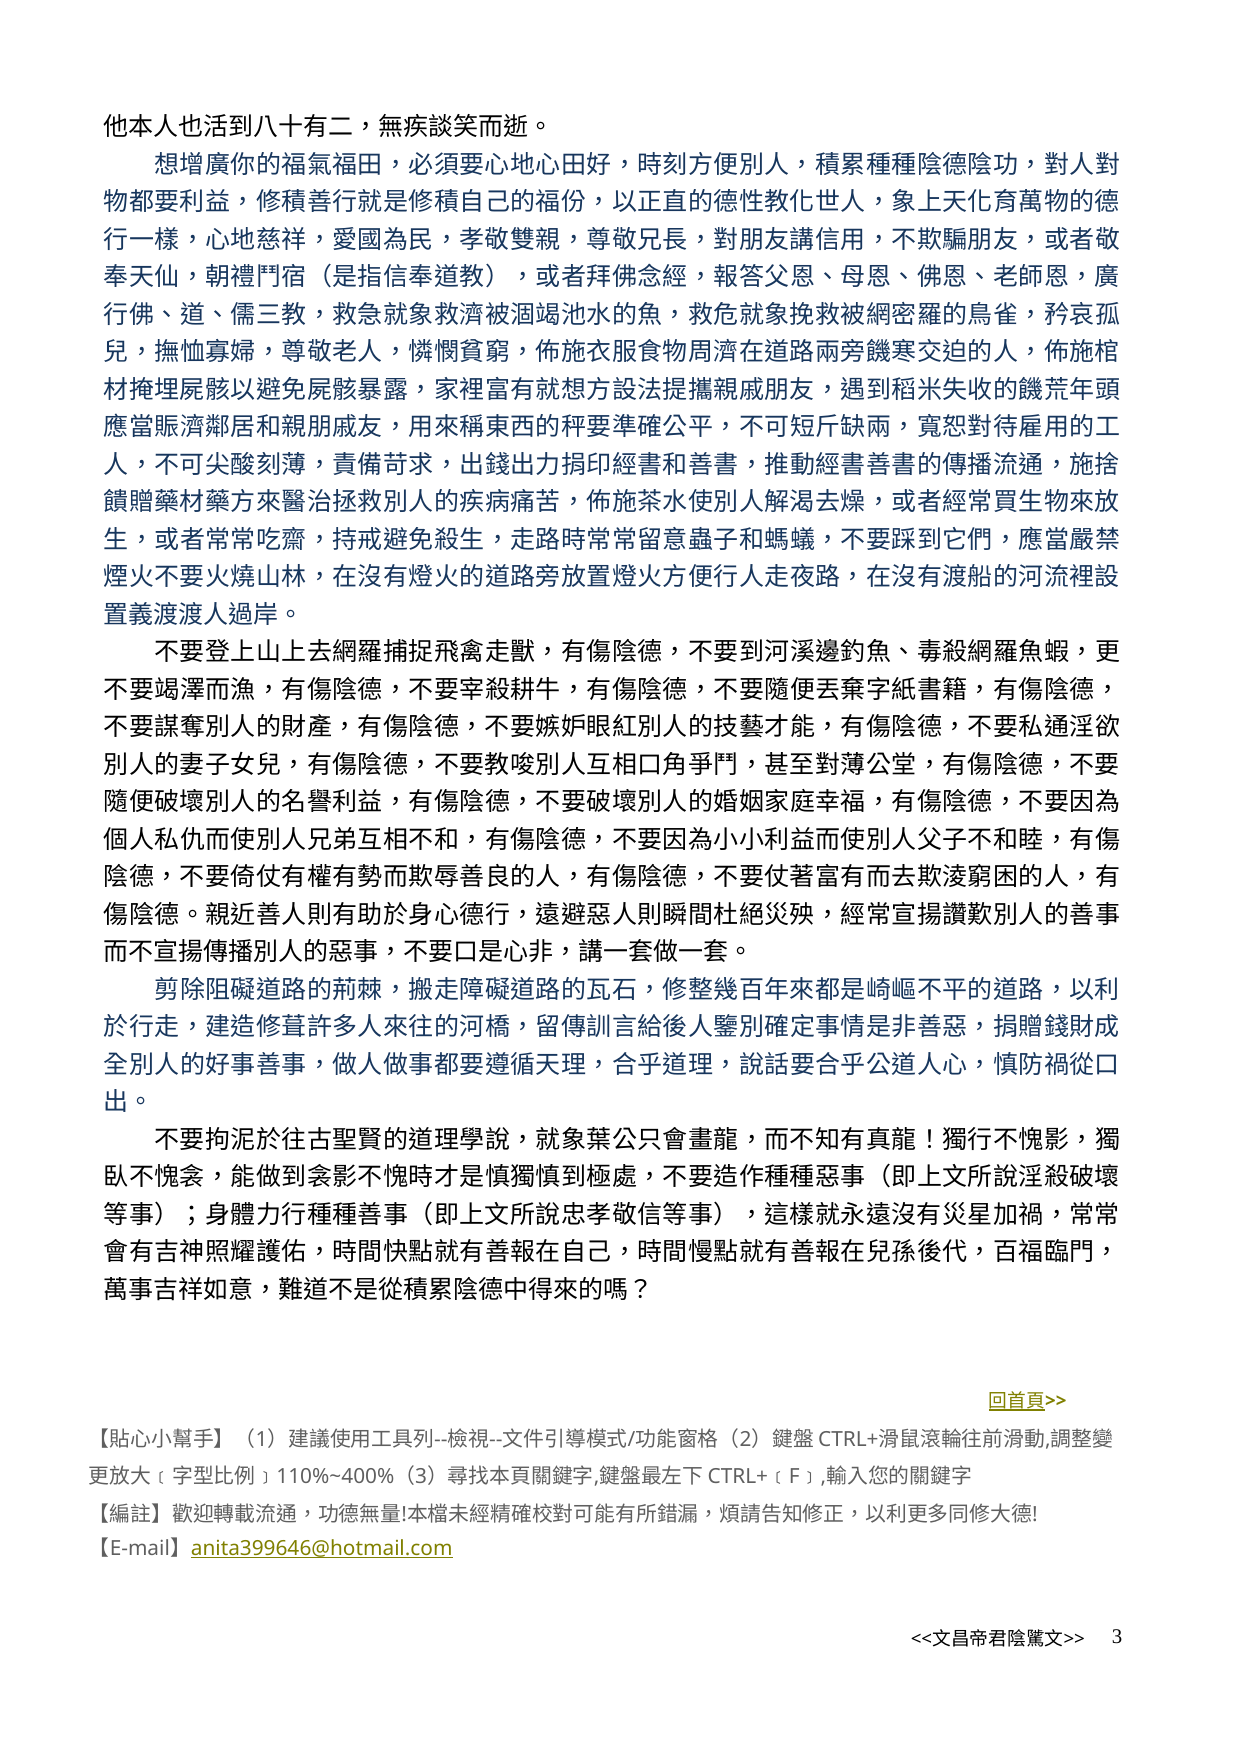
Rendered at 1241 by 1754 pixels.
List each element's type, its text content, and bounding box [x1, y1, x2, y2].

text 【編註】歡迎轉載流通，功德無量!本檔未經精確校對可能有所錯漏，煩請告知修正，以利更多同修大德! [89, 1493, 1122, 1531]
text 回首頁>> [89, 1381, 1122, 1418]
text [103, 106, 1122, 143]
text 想增廣你的福氣福田，必須要心地心田好，時刻方便別人，積累種種陰德陰功，對人對物都要利益，修積善行就是修積自己的福份，以正直的德性教化世人，象上天化育萬物的德行一樣，心地慈祥，愛國為民，孝敬雙親，尊敬兄長，對朋友講信用，不欺騙朋友，或者敬奉天仙，朝禮鬥宿（是指信奉道教），或者拜佛念經，報答父恩、母恩、佛恩、老師恩，廣行佛、道、儒三教，救急就象救濟被涸竭池水的魚，救危就象挽救被網密羅的鳥雀，矜哀孤兒，撫恤寡婦，尊敬老人，憐憫貧窮，佈施衣服食物周濟在道路兩旁饑寒交迫的人，佈施棺材掩埋屍骸以避免屍骸暴露，家裡富有就想方設法提攜親戚朋友，遇到稻米失收的饑荒年頭，應當賑濟鄰居和親朋戚友，用來稱東西的秤要準確公平，不可短斤缺兩，寬恕對待雇用的工人，不可尖酸刻薄，責備苛求，出錢出力捐印經書和善書，推動經書善書的傳播流通，施捨饋贈藥材藥方來醫治拯救別人的疾病痛苦，佈施茶水使別人解渴去燥，或者經常買生物來放生，或者常常吃齋，持戒避免殺生，走路時常常留意蟲子和螞蟻，不要踩到它們，應當嚴禁煙火不要火燒山林，在沒有燈火的道路旁放置燈火方便行人走夜路，在沒有渡船的河流裡設置義渡渡人過岸。 [103, 143, 1122, 631]
text 不要登上山上去網羅捕捉飛禽走獸，有傷陰德，不要到河溪邊釣魚、毒殺網羅魚蝦，更不要竭澤而漁，有傷陰德，不要宰殺耕牛，有傷陰德，不要隨便丟棄字紙書籍，有傷陰德，不要謀奪別人的財產，有傷陰德，不要嫉妒眼紅別人的技藝才能，有傷陰德，不要私通淫欲別人的妻子女兒，有傷陰德，不要教唆別人互相口角爭鬥，甚至對薄公堂，有傷陰德，不要隨便破壞別人的名譽利益，有傷陰德，不要破壞別人的婚姻家庭幸福，有傷陰德，不要因為個人私仇而使別人兄弟互相不和，有傷陰德，不要因為小小利益而使別人父子不和睦，有傷陰德，不要倚仗有權有勢而欺辱善良的人，有傷陰德，不要仗著富有而去欺淩窮困的人，有傷陰德。親近善人則有助於身心德行，遠避惡人則瞬間杜絕災殃，經常宣揚讚歎別人的善事，而不宣揚傳播別人的惡事，不要口是心非，講一套做一套。 [103, 631, 1122, 968]
text 不要拘泥於往古聖賢的道理學說，就象葉公只會畫龍，而不知有真龍！獨行不愧影，獨臥不愧衾，能做到衾影不愧時才是慎獨慎到極處，不要造作種種惡事（即上文所說淫殺破壞等事）；身體力行種種善事（即上文所說忠孝敬信等事），這樣就永遠沒有災星加禍，常常會有吉神照耀護佑，時間快點就有善報在自己，時間慢點就有善報在兒孫後代，百福臨門，萬事吉祥如意，難道不是從積累陰德中得來的嗎？ [103, 1118, 1122, 1306]
text 【貼心小幫手】（1）建議使用工具列--檢視--文件引導模式/功能窗格（2）鍵盤CTRL+滑鼠滾輪往前滑動,調整變更放大﹝字型比例﹞110%~400%（3）尋找本頁關鍵字,鍵盤最左下CTRL+﹝F﹞,輸入您的關鍵字 [89, 1418, 1122, 1493]
text 剪除阻礙道路的荊棘，搬走障礙道路的瓦石，修整幾百年來都是崎嶇不平的道路，以利於行走，建造修葺許多人來往的河橋，留傳訓言給後人鑒別確定事情是非善惡，捐贈錢財成全別人的好事善事，做人做事都要遵循天理，合乎道理，說話要合乎公道人心，慎防禍從口出。 [103, 968, 1122, 1118]
text 【E-mail】anita399646@hotmail.com [89, 1531, 1122, 1561]
